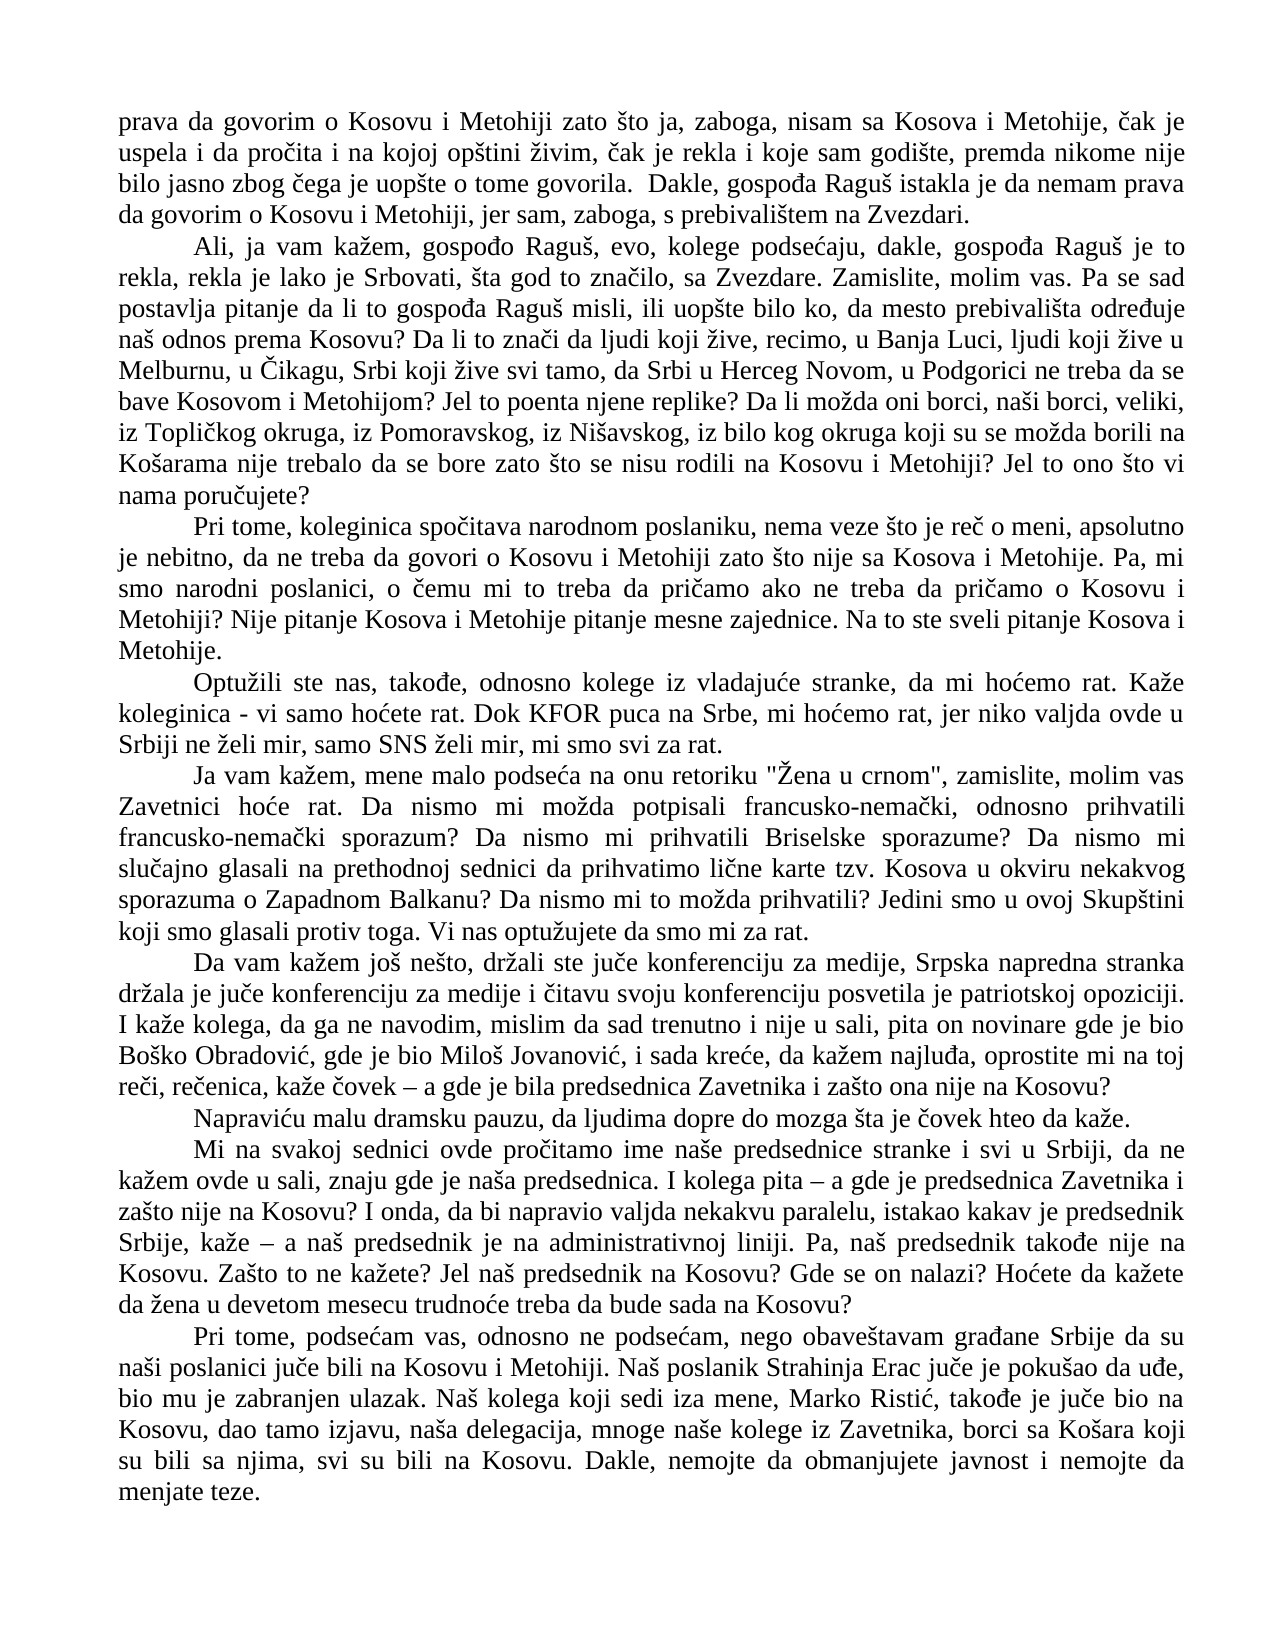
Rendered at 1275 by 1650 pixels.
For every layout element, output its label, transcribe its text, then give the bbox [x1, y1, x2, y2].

text Ja vam kažem, mene malo podseća na onu retoriku "Žena u crnom", zamislite, molim vas Zavetnici hoće rat. Da nismo mi možda potpisali francusko-nemački, odnosno prihvatili francusko-nemački sporazum? Da nismo mi prihvatili Briselske sporazume? Da nismo mi slučajno glasali na prethodnoj sednici da prihvatimo lične karte tzv. Kosova u okviru nekakvog sporazuma o Zapadnom Balkanu? Da nismo mi to možda prihvatili? Jedini smo u ovoj Skupštini koji smo glasali protiv toga. Vi nas optužujete da smo mi za rat. [118, 759, 1186, 946]
text Mi na svakoj sednici ovde pročitamo ime naše predsednice stranke i svi u Srbiji, da ne kažem ovde u sali, znaju gde je naša predsednica. I kolega pita – a gde je predsednica Zavetnika i zašto nije na Kosovu? I onda, da bi napravio valjda nekakvu paralelu, istakao kakav je predsednik Srbije, kaže – a naš predsednik je na administrativnoj liniji. Pa, naš predsednik takođe nije na Kosovu. Zašto to ne kažete? Jel naš predsednik na Kosovu? Gde se on nalazi? Hoćete da kažete da žena u devetom mesecu trudnoće treba da bude sada na Kosovu? [118, 1133, 1186, 1320]
text Pri tome, koleginica spočitava narodnom poslaniku, nema veze što je reč o meni, apsolutno je nebitno, da ne treba da govori o Kosovu i Metohiji zato što nije sa Kosova i Metohije. Pa, mi smo narodni poslanici, o čemu mi to treba da pričamo ako ne treba da pričamo o Kosovu i Metohiji? Nije pitanje Kosova i Metohije pitanje mesne zajednice. Na to ste sveli pitanje Kosova i Metohije. [118, 510, 1186, 666]
text Pri tome, podsećam vas, odnosno ne podsećam, nego obaveštavam građane Srbije da su naši poslanici juče bili na Kosovu i Metohiji. Naš poslanik Strahinja Erac juče je pokušao da uđe, bio mu je zabranjen ulazak. Naš kolega koji sedi iza mene, Marko Ristić, takođe je juče bio na Kosovu, dao tamo izjavu, naša delegacija, mnoge naše kolege iz Zavetnika, borci sa Košara koji su bili sa njima, svi su bili na Kosovu. Dakle, nemojte da obmanjujete javnost i nemojte da menjate teze. [118, 1320, 1186, 1507]
text Ali, ja vam kažem, gospođo Raguš, evo, kolege podsećaju, dakle, gospođa Raguš je to rekla, rekla je lako je Srbovati, šta god to značilo, sa Zvezdare. Zamislite, molim vas. Pa se sad postavlja pitanje da li to gospođa Raguš misli, ili uopšte bilo ko, da mesto prebivališta određuje naš odnos prema Kosovu? Da li to znači da ljudi koji žive, recimo, u Banja Luci, ljudi koji žive u Melburnu, u Čikagu, Srbi koji žive svi tamo, da Srbi u Herceg Novom, u Podgorici ne treba da se bave Kosovom i Metohijom? Jel to poenta njene replike? Da li možda oni borci, naši borci, veliki, iz Topličkog okruga, iz Pomoravskog, iz Nišavskog, iz bilo kog okruga koji su se možda borili na Košarama nije trebalo da se bore zato što se nisu rodili na Kosovu i Metohiji? Jel to ono što vi nama poručujete? [118, 229, 1186, 510]
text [118, 105, 1186, 229]
text Napraviću malu dramsku pauzu, da ljudima dopre do mozga šta je čovek hteo da kaže. [118, 1102, 1186, 1133]
text Da vam kažem još nešto, držali ste juče konferenciju za medije, Srpska napredna stranka držala je juče konferenciju za medije i čitavu svoju konferenciju posvetila je patriotskoj opoziciji. I kaže kolega, da ga ne navodim, mislim da sad trenutno i nije u sali, pita on novinare gde je bio Boško Obradović, gde je bio Miloš Jovanović, i sada kreće, da kažem najluđa, oprostite mi na toj reči, rečenica, kaže čovek – a gde je bila predsednica Zavetnika i zašto ona nije na Kosovu? [118, 946, 1186, 1102]
text Optužili ste nas, takođe, odnosno kolege iz vladajuće stranke, da mi hoćemo rat. Kaže koleginica - vi samo hoćete rat. Dok KFOR puca na Srbe, mi hoćemo rat, jer niko valjda ovde u Srbiji ne želi mir, samo SNS želi mir, mi smo svi za rat. [118, 666, 1186, 759]
